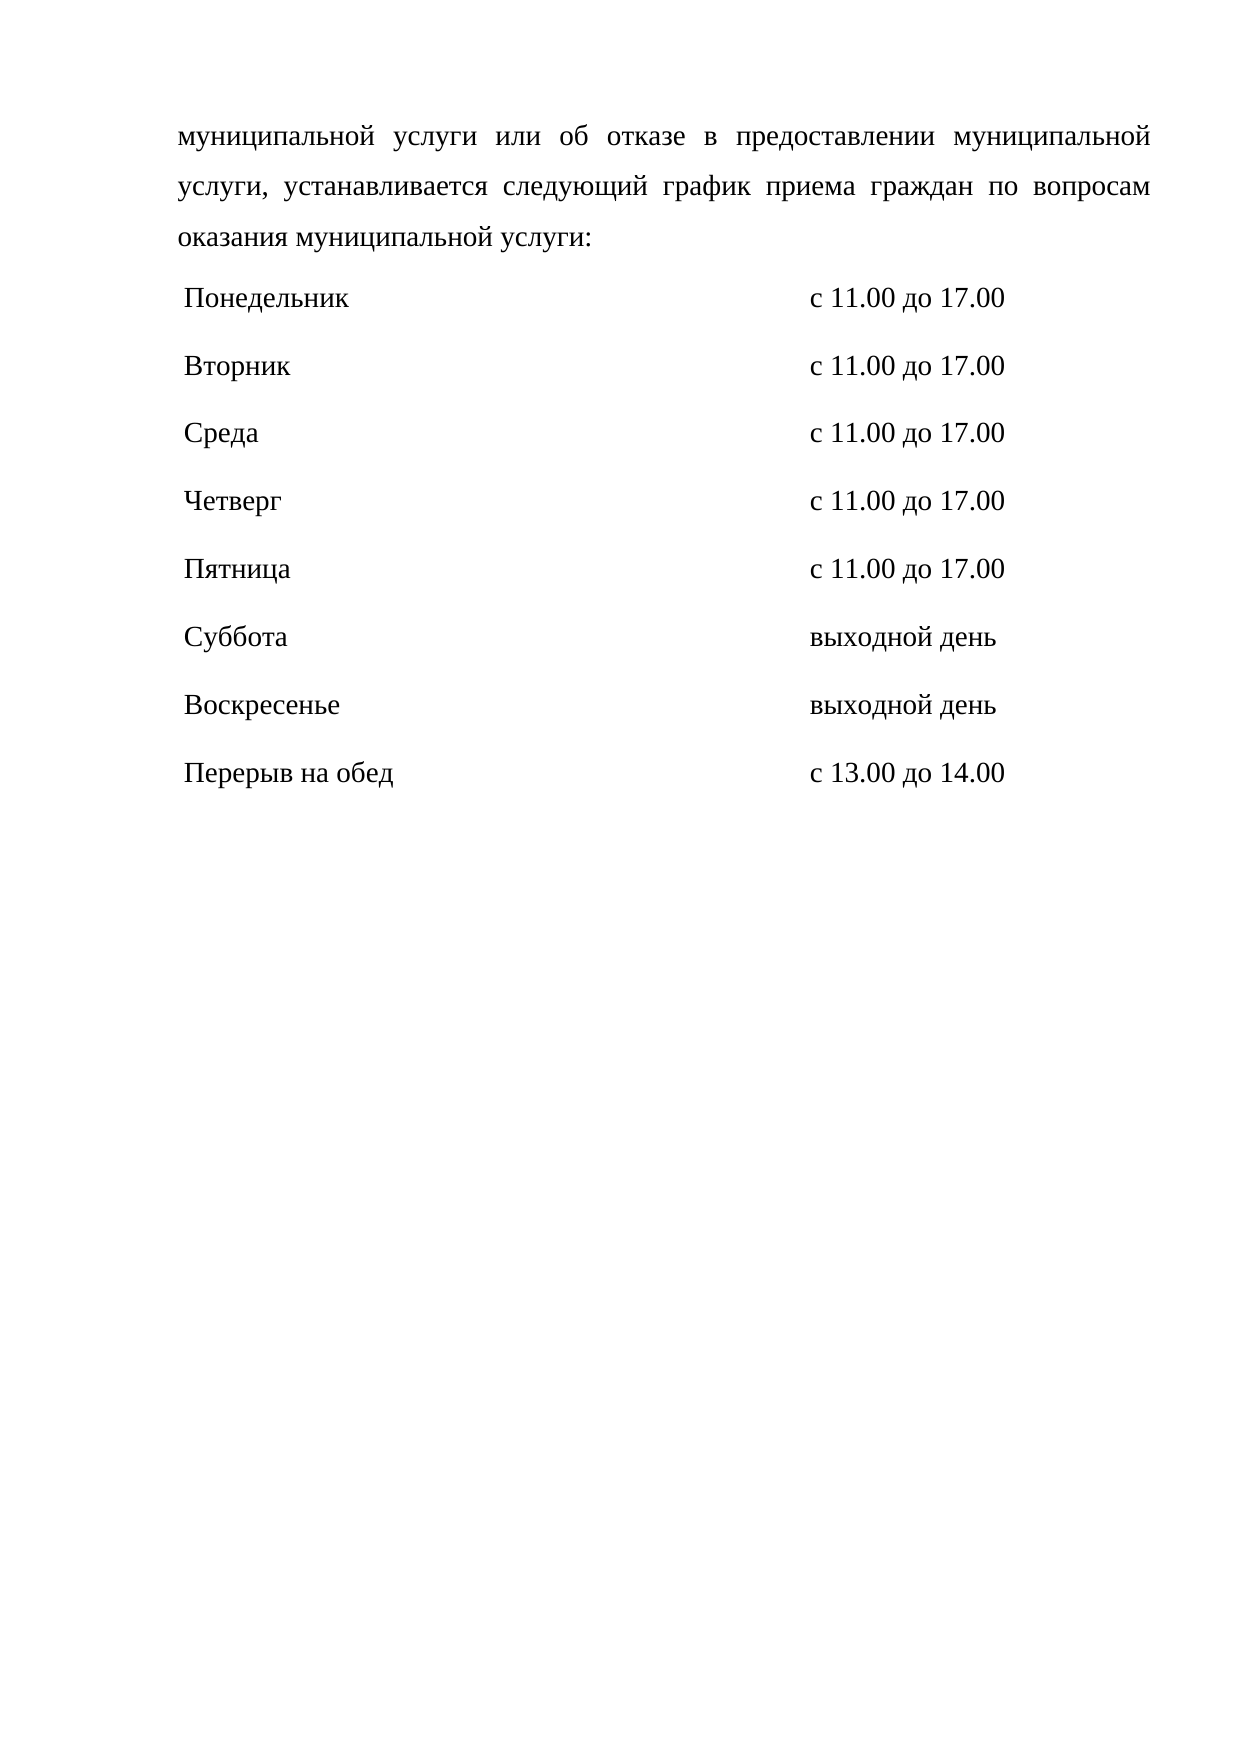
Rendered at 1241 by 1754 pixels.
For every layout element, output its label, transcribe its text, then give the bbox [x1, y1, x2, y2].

table_header Понедельник [177, 269, 803, 337]
table_cell с 11.00 до 17.00 [803, 473, 1181, 541]
table_cell Суббота [177, 609, 803, 677]
table_cell выходной день [803, 609, 1181, 677]
table_cell с 11.00 до 17.00 [803, 405, 1181, 473]
table_cell выходной день [803, 677, 1181, 744]
table_cell с 13.00 до 14.00 [803, 745, 1181, 812]
table_cell с 11.00 до 17.00 [803, 541, 1181, 609]
table_cell Вторник [177, 337, 803, 405]
table_cell Воскресенье [177, 677, 803, 744]
table_header с 11.00 до 17.00 [803, 269, 1181, 337]
table_cell Четверг [177, 473, 803, 541]
table_cell Пятница [177, 541, 803, 609]
table_cell Перерыв на обед [177, 745, 803, 812]
table_cell Среда [177, 405, 803, 473]
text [177, 118, 1152, 252]
table_cell с 11.00 до 17.00 [803, 337, 1181, 405]
